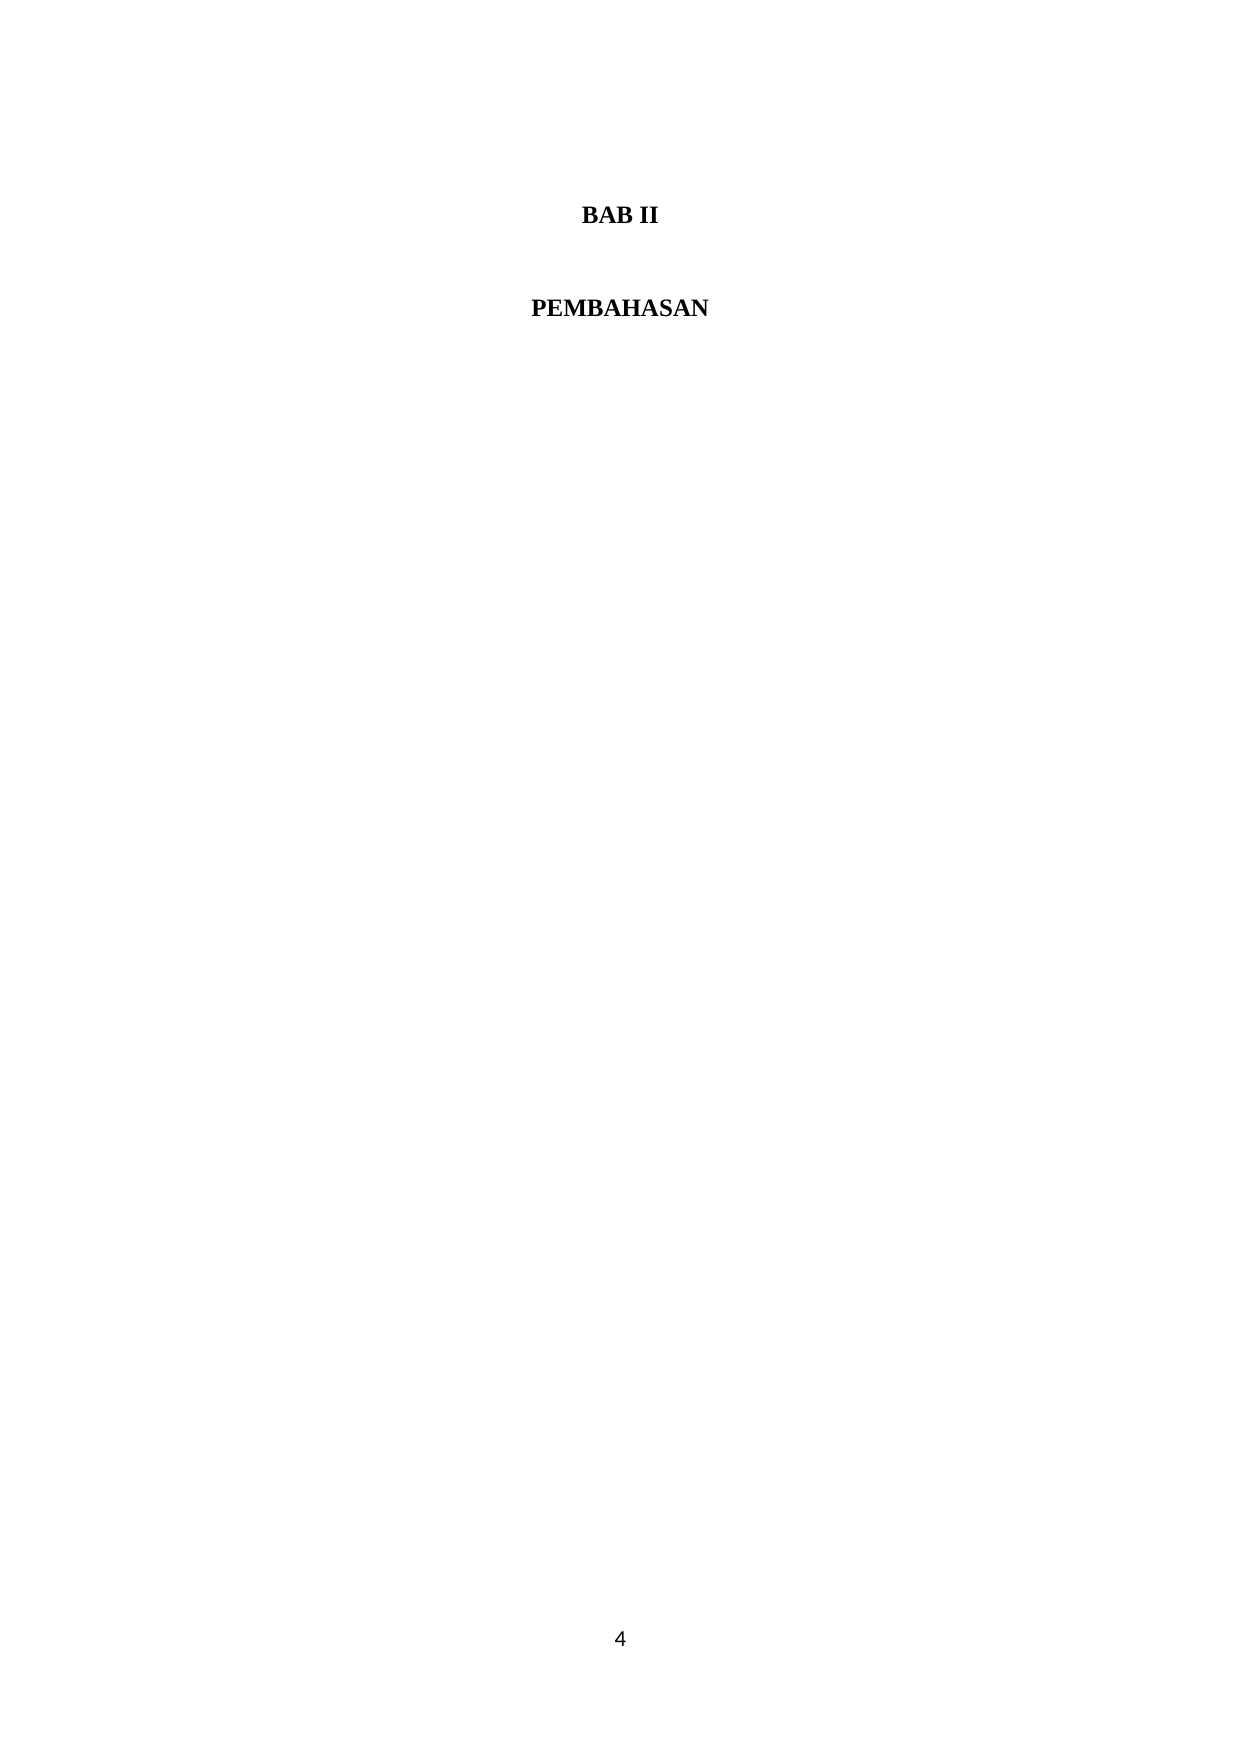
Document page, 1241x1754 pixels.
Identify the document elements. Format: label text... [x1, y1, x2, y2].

subtitle BAB II [150, 200, 1090, 229]
subtitle PEMBAHASAN [150, 293, 1090, 322]
